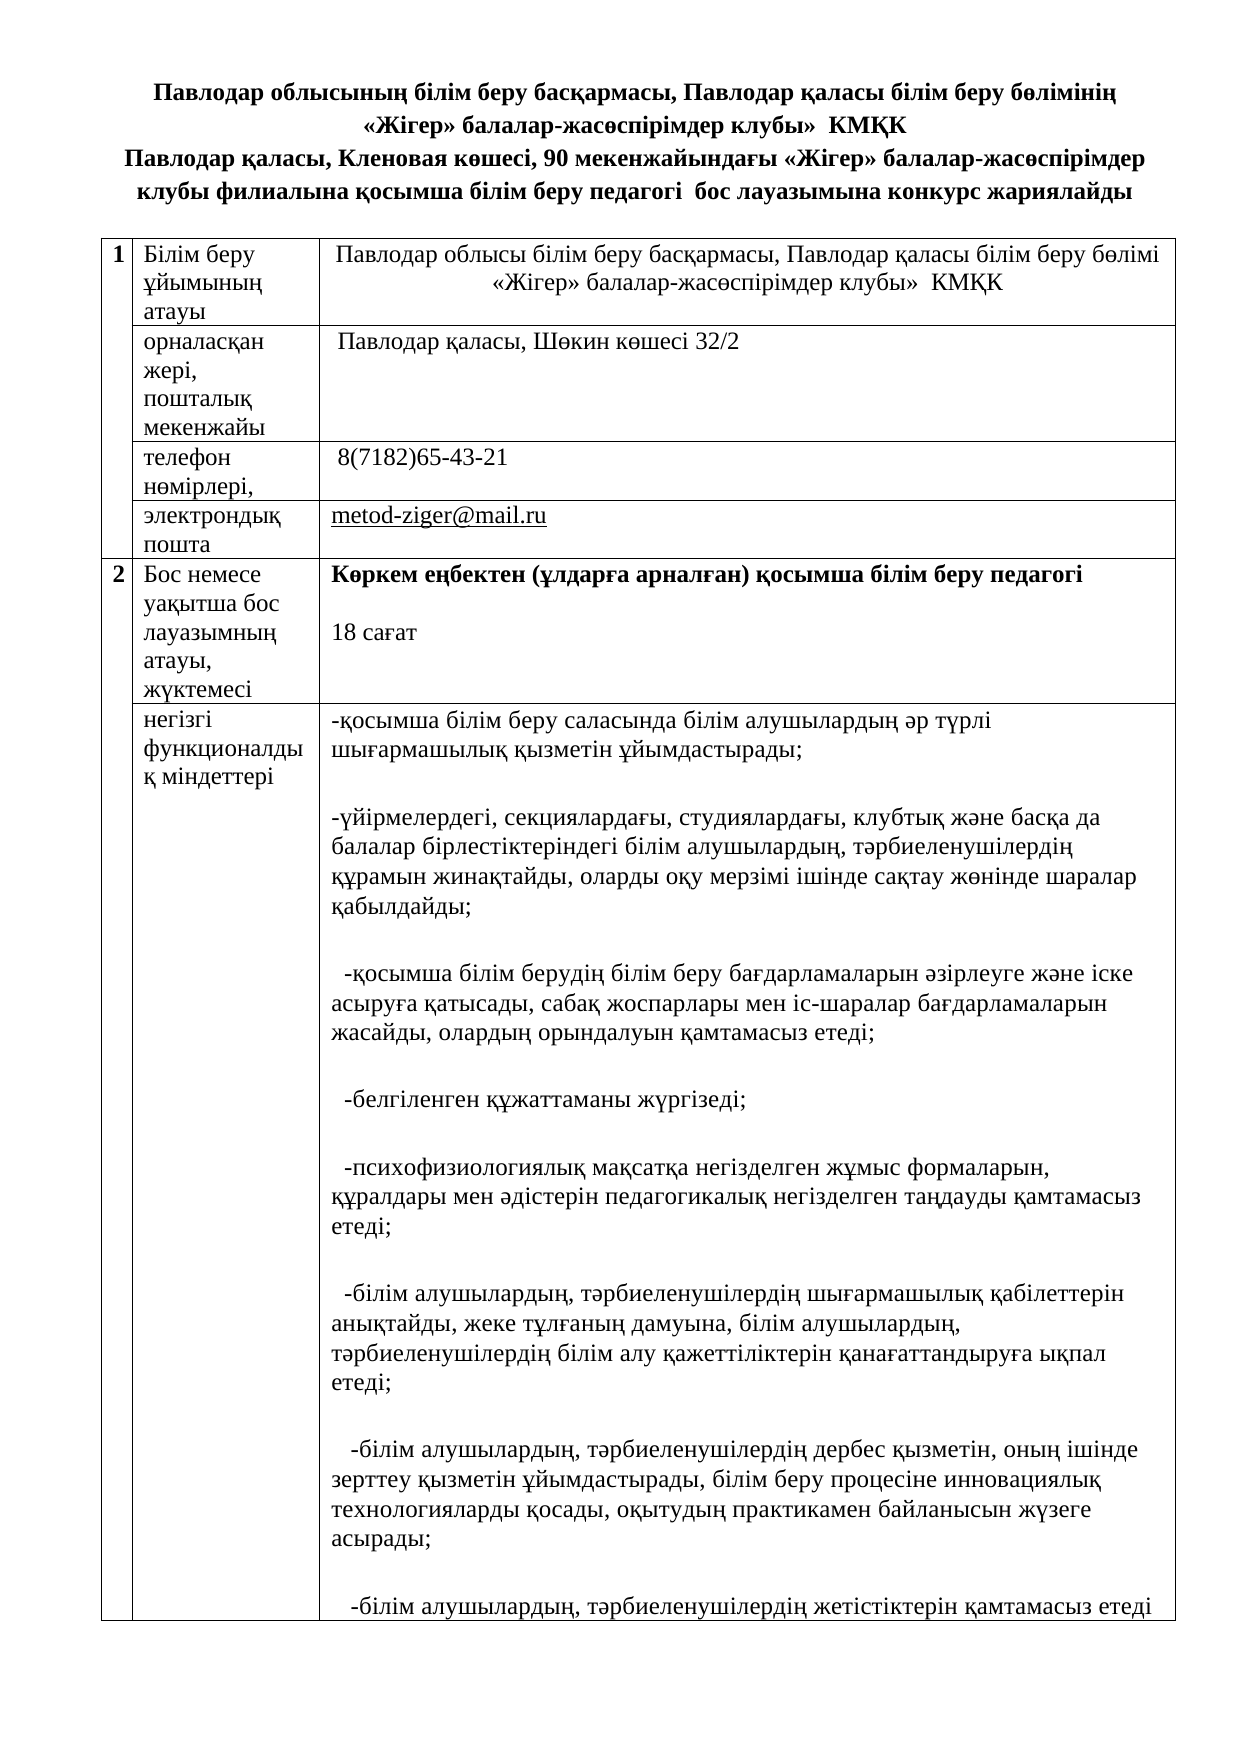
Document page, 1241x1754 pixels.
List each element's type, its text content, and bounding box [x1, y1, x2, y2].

table_cell Көркем еңбектен (ұлдарға арналған) қосымша білім беру педагогі 18 сағат [320, 559, 1175, 703]
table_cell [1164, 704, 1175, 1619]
table_header 1 [102, 239, 132, 558]
text «Жігер» балалар-жасөспірімдер клубы» КМҚК [112, 110, 1157, 138]
table_cell Бос немесе уақытша бос лауазымның атауы, жүктемесі [133, 559, 319, 703]
table_header Павлодар облысы білім беру басқармасы, Павлодар қаласы білім беру бөлімі «Жігер» балалар-жасөспірімдер клубы» КМҚК [320, 239, 1175, 325]
table_header Білім беру ұйымының атауы [133, 239, 319, 325]
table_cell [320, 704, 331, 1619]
table_cell Павлодар қаласы, Шөкин көшесі 32/2 [320, 326, 1175, 441]
table_cell 8(7182)65-43-21 [320, 442, 1175, 499]
table_cell орналасқан жері, пошталық мекенжайы [133, 326, 319, 441]
text Павлодар қаласы, Кленовая көшесі, 90 мекенжайындағы «Жігер» балалар-жасөспірімдер клубы филиалына қосымша білім беру педагогі бос лауазымына конкурс жариялайды [112, 143, 1157, 204]
table_cell metod-ziger@mail.ru [320, 501, 1175, 558]
table_cell электрондық пошта [133, 501, 319, 558]
table_cell телефон нөмірлері, [133, 442, 319, 499]
text Павлодар облысының білім беру басқармасы, Павлодар қаласы білім беру бөлімінің [112, 77, 1157, 106]
table_cell 2 [102, 559, 132, 1619]
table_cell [133, 704, 319, 1619]
